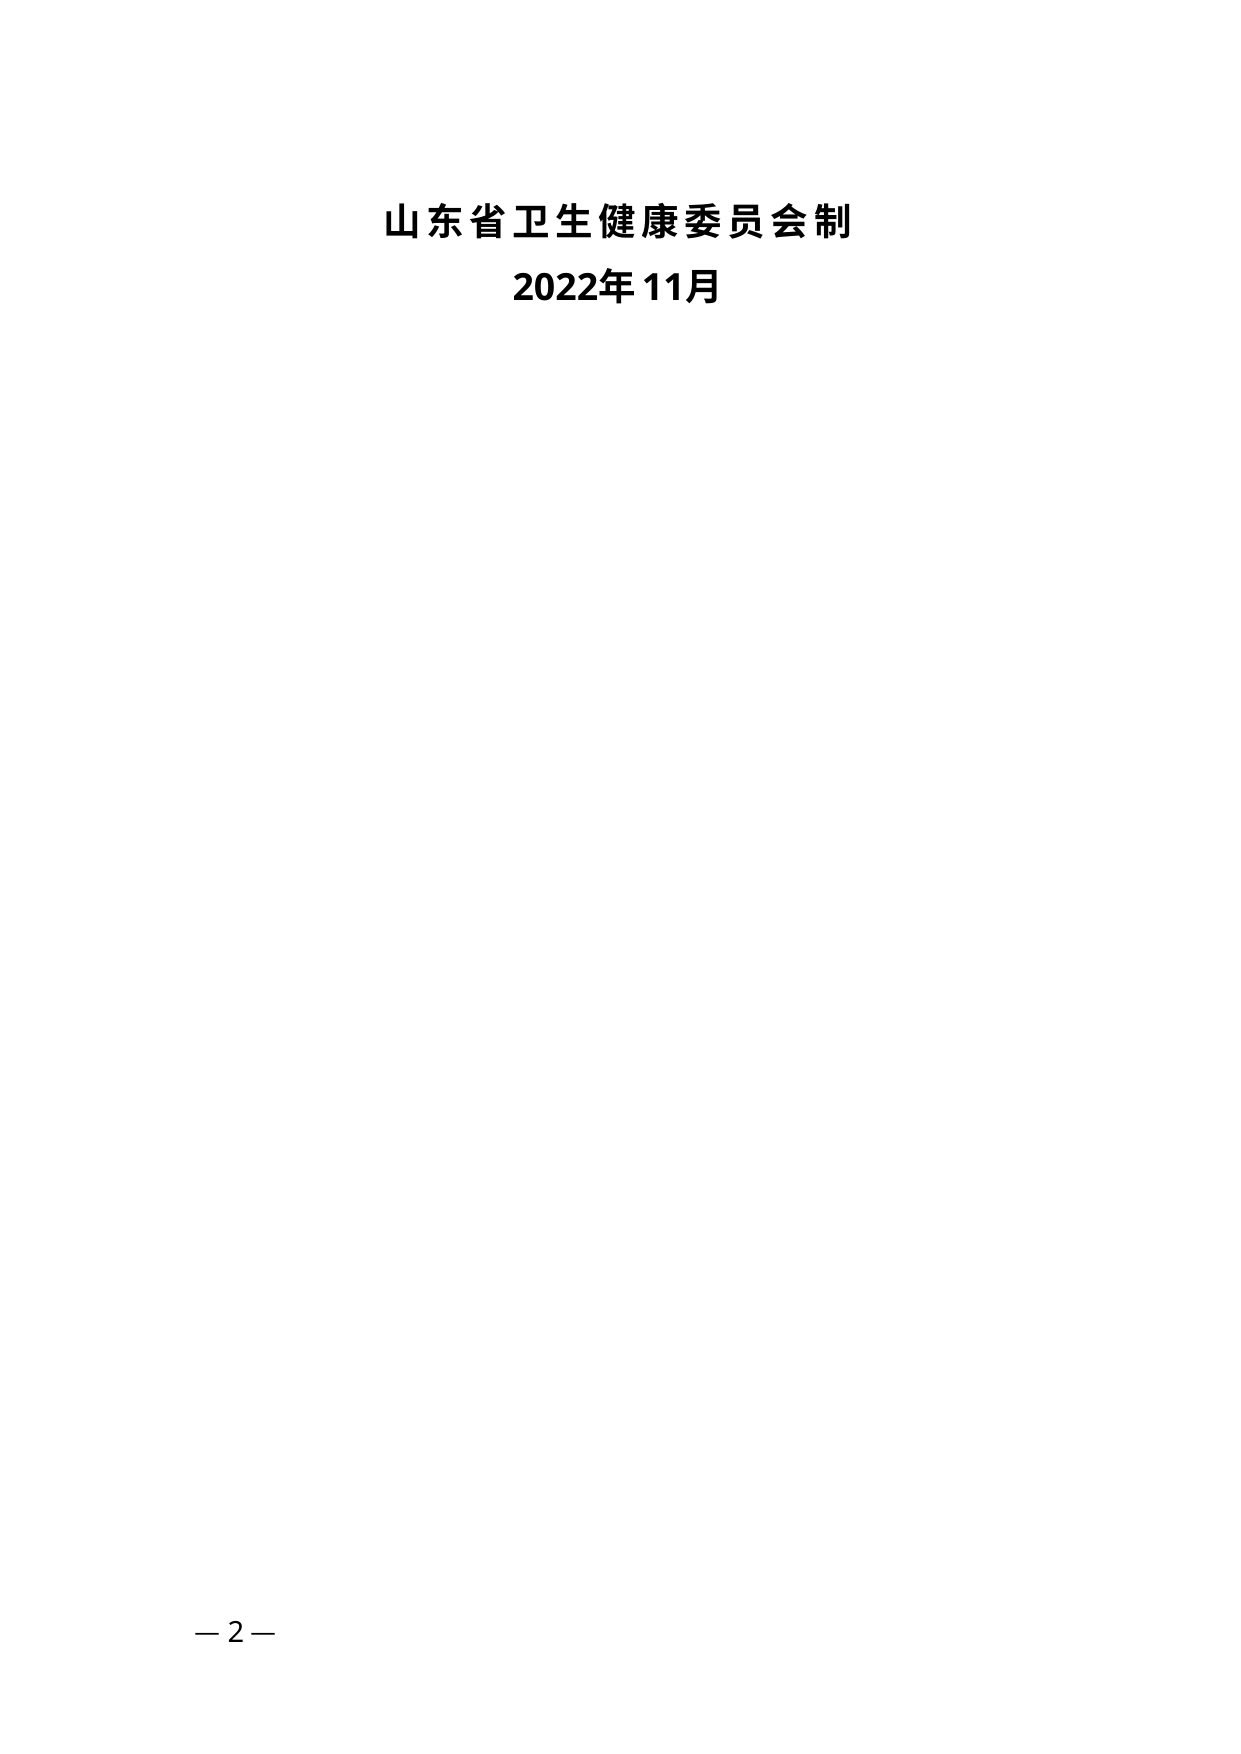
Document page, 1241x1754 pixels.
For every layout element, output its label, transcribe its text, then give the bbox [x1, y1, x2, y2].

text 2022年11月 [167, 252, 1073, 317]
text 山东省卫生健康委员会制 [167, 187, 1073, 252]
